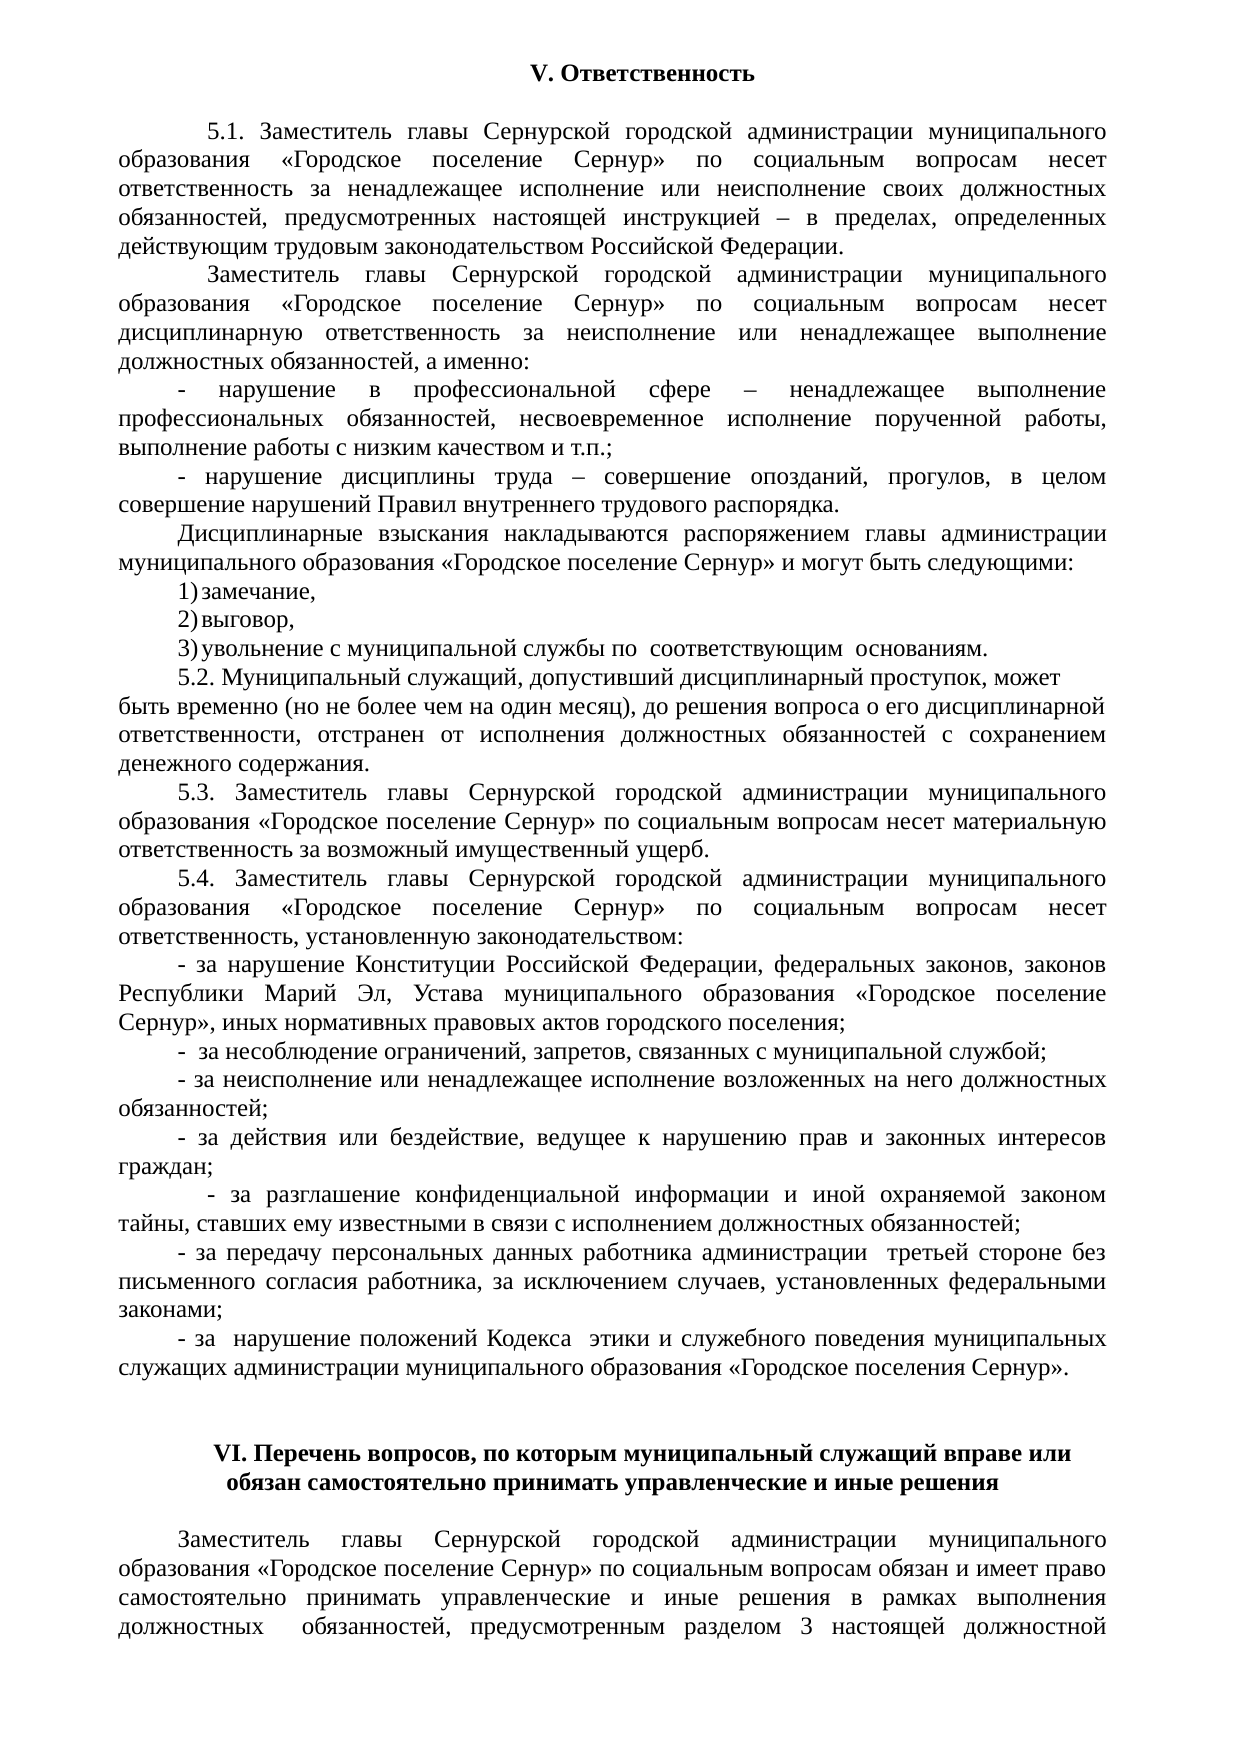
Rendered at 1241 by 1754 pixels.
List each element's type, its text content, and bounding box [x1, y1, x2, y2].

text быть временно (но не более чем на один месяц), до решения вопроса о его дисциплинарной ответственности, отстранен от исполнения должностных обязанностей с сохранением денежного содержания. [118, 691, 1107, 777]
text 5.4. Заместитель главы Сернурской городской администрации муниципального образования «Городское поселение Сернур» по социальным вопросам несет ответственность, установленную законодательством: [118, 863, 1107, 949]
text 5.3. Заместитель главы Сернурской городской администрации муниципального образования «Городское поселение Сернур» по социальным вопросам несет материальную ответственность за возможный имущественный ущерб. [118, 777, 1107, 863]
text - нарушение дисциплины труда – совершение опозданий, прогулов, в целом совершение нарушений Правил внутреннего трудового распорядка. [118, 461, 1107, 518]
list увольнение с муниципальной службы по соответствующим основаниям. [118, 633, 1107, 662]
text - за действия или бездействие, ведущее к нарушению прав и законных интересов граждан; [118, 1122, 1107, 1179]
text V. Ответственность [118, 58, 1107, 87]
list выговор, [118, 604, 1107, 633]
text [118, 1524, 1107, 1639]
text 5.2. Муниципальный служащий, допустивший дисциплинарный проступок, может [177, 662, 1107, 691]
text - за нарушение Конституции Российской Федерации, федеральных законов, законов Республики Марий Эл, Устава муниципального образования «Городское поселение Сернур», иных нормативных правовых актов городского поселения; [118, 949, 1107, 1036]
text VI. Перечень вопросов, по которым муниципальный служащий вправе или обязан самостоятельно принимать управленческие и иные решения [118, 1438, 1107, 1496]
list замечание, [118, 576, 1107, 604]
text - за нарушение положений Кодекса этики и служебного поведения муниципальных служащих администрации муниципального образования «Городское поселения Сернур». [118, 1323, 1107, 1381]
text - за передачу персональных данных работника администрации третьей стороне без письменного согласия работника, за исключением случаев, установленных федеральными законами; [118, 1237, 1107, 1323]
text - за разглашение конфиденциальной информации и иной охраняемой законом тайны, ставших ему известными в связи с исполнением должностных обязанностей; [118, 1179, 1107, 1237]
text - за неисполнение или ненадлежащее исполнение возложенных на него должностных обязанностей; [118, 1064, 1107, 1122]
text 5.1. Заместитель главы Сернурской городской администрации муниципального образования «Городское поселение Сернур» по социальным вопросам несет ответственность за ненадлежащее исполнение или неисполнение своих должностных обязанностей, предусмотренных настоящей инструкцией – в пределах, определенных действующим трудовым законодательством Российской Федерации. [118, 116, 1107, 259]
text - нарушение в профессиональной сфере – ненадлежащее выполнение профессиональных обязанностей, несвоевременное исполнение порученной работы, выполнение работы с низким качеством и т.п.; [118, 374, 1107, 461]
text Дисциплинарные взыскания накладываются распоряжением главы администрации муниципального образования «Городское поселение Сернур» и могут быть следующими: [118, 518, 1107, 576]
text - за несоблюдение ограничений, запретов, связанных с муниципальной службой; [118, 1036, 1107, 1064]
text Заместитель главы Сернурской городской администрации муниципального образования «Городское поселение Сернур» по социальным вопросам несет дисциплинарную ответственность за неисполнение или ненадлежащее выполнение должностных обязанностей, а именно: [118, 259, 1107, 374]
